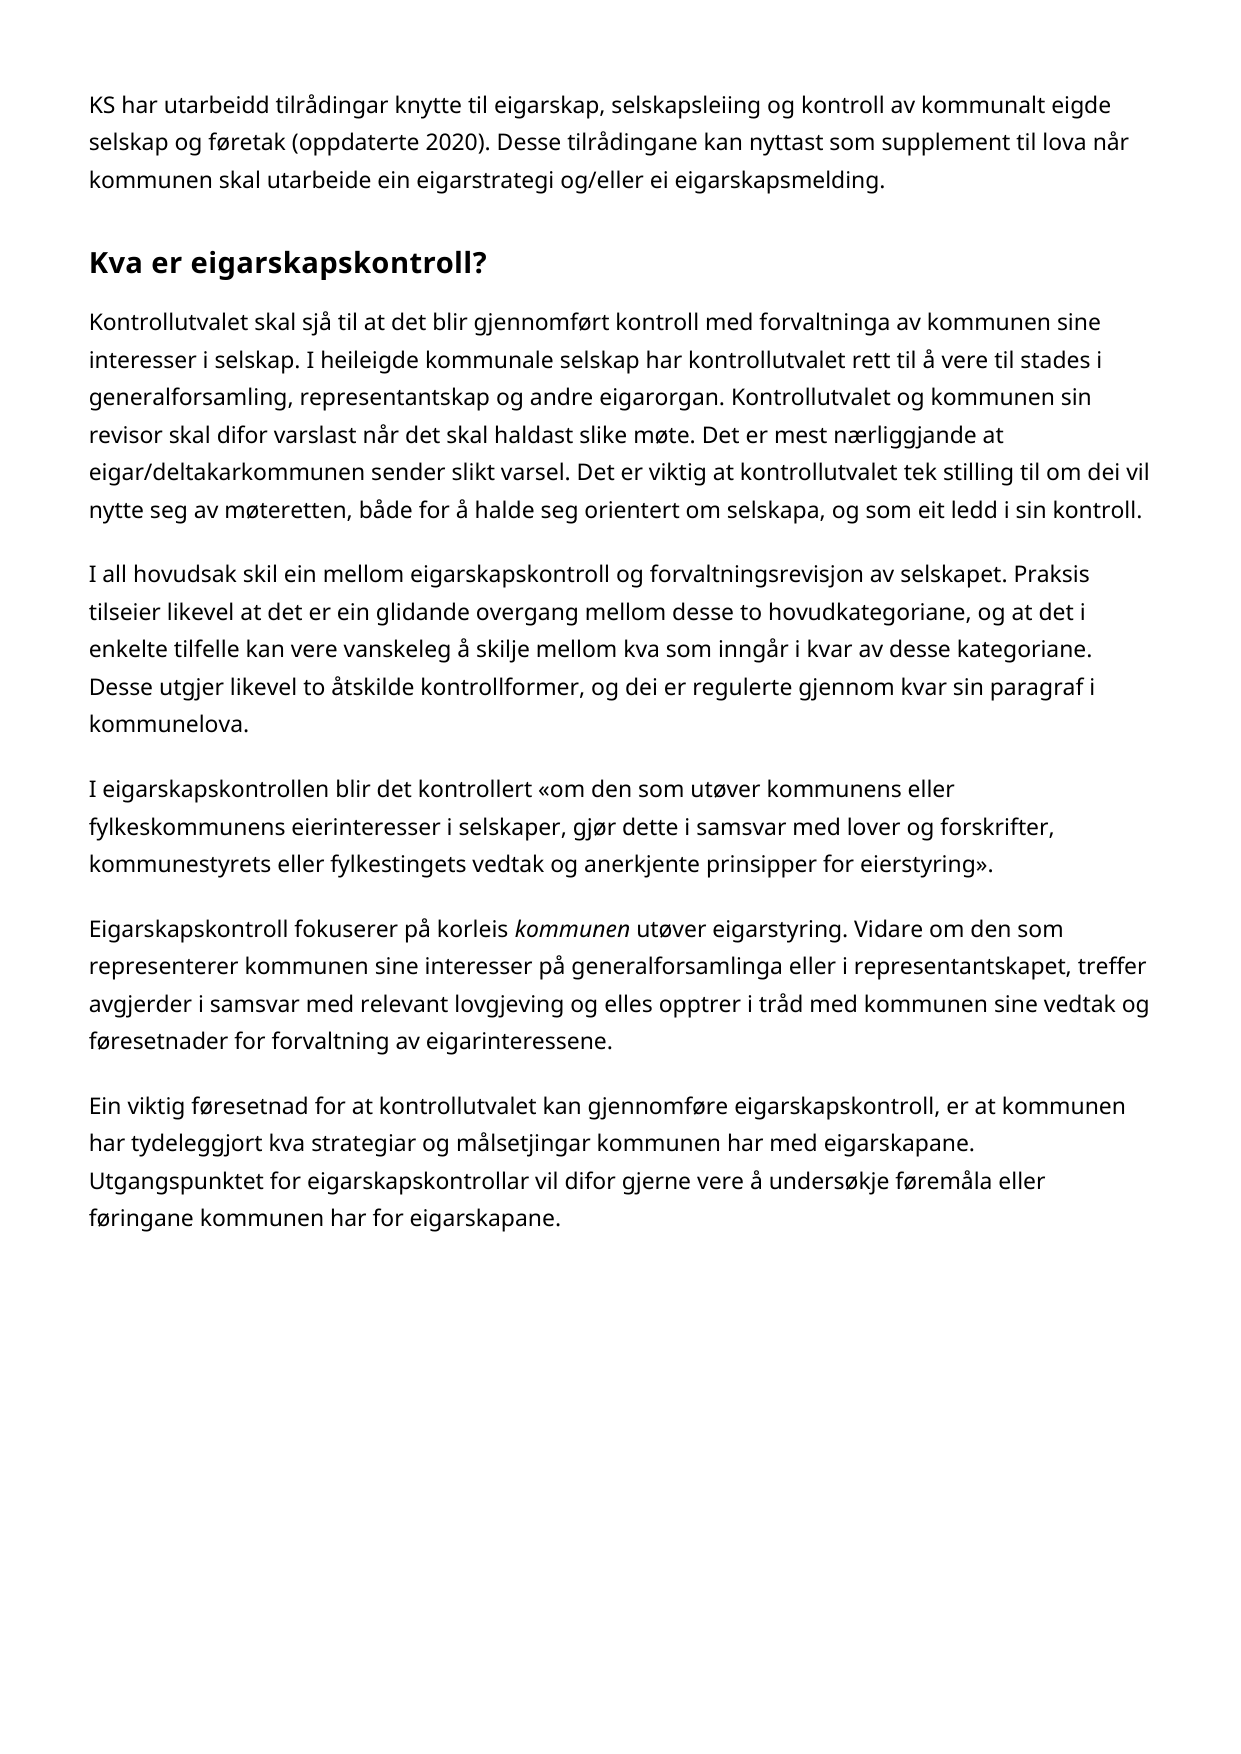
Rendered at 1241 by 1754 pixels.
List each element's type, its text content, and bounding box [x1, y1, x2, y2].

text Ein viktig føresetnad for at kontrollutvalet kan gjennomføre eigarskapskontroll, er at kommunen har tydeleggjort kva strategiar og målsetjingar kommunen har med eigarskapane. Utgangspunktet for eigarskapskontrollar vil difor gjerne vere å undersøkje føremåla eller føringane kommunen har for eigarskapane. [88, 1090, 1152, 1233]
text I eigarskapskontrollen blir det kontrollert «om den som utøver kommunens eller fylkeskommunens eierinteresser i selskaper, gjør dette i samsvar med lover og forskrifter, kommunestyrets eller fylkestingets vedtak og anerkjente prinsipper for eierstyring». [88, 773, 1152, 879]
text KS har utarbeidd tilrådingar knytte til eigarskap, selskapsleiing og kontroll av kommunalt eigde selskap og føretak (oppdaterte 2020). Desse tilrådingane kan nyttast som supplement til lova når kommunen skal utarbeide ein eigarstrategi og/eller ei eigarskapsmelding. [88, 88, 1152, 195]
text Kontrollutvalet skal sjå til at det blir gjennomført kontroll med forvaltninga av kommunen sine interesser i selskap. I heileigde kommunale selskap har kontrollutvalet rett til å vere til stades i generalforsamling, representantskap og andre eigarorgan. Kontrollutvalet og kommunen sin revisor skal difor varslast når det skal haldast slike møte. Det er mest nærliggjande at eigar/deltakarkommunen sender slikt varsel. Det er viktig at kontrollutvalet tek stilling til om dei vil nytte seg av møteretten, både for å halde seg orientert om selskapa, og som eit ledd i sin kontroll. [88, 306, 1152, 525]
text I all hovudsak skil ein mellom eigarskapskontroll og forvaltningsrevisjon av selskapet. Praksis tilseier likevel at det er ein glidande overgang mellom desse to hovudkategoriane, og at det i enkelte tilfelle kan vere vanskeleg å skilje mellom kva som inngår i kvar av desse kategoriane. Desse utgjer likevel to åtskilde kontrollformer, og dei er regulerte gjennom kvar sin paragraf i kommunelova. [88, 558, 1152, 740]
text Eigarskapskontroll fokuserer på korleis kommunen utøver eigarstyring. Vidare om den som representerer kommunen sine interesser på generalforsamlinga eller i representantskapet, treffer avgjerder i samsvar med relevant lovgjeving og elles opptrer i tråd med kommunen sine vedtak og føresetnader for forvaltning av eigarinteressene. [88, 913, 1152, 1056]
text Kva er eigarskapskontroll? [88, 243, 1152, 282]
